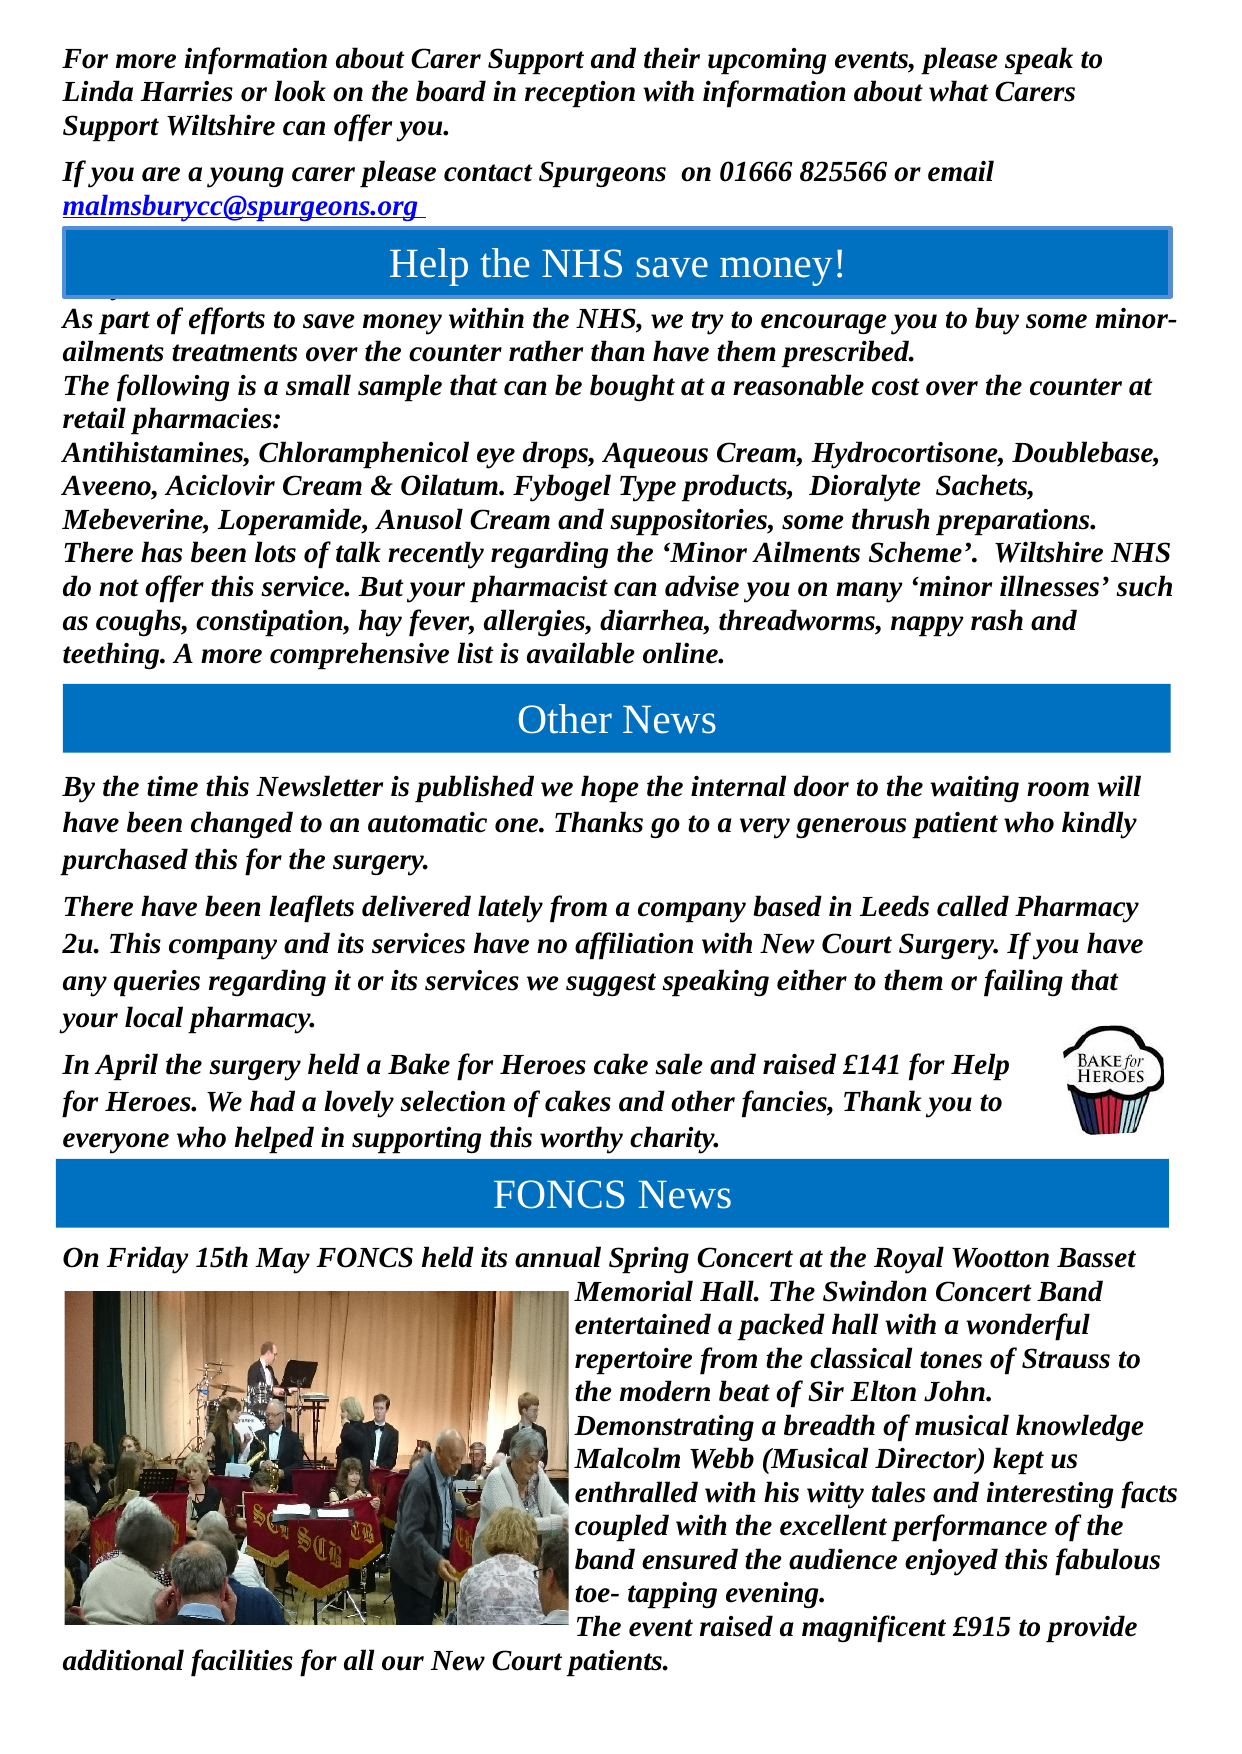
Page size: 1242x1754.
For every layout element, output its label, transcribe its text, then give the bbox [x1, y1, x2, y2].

text The event raised a magnificent £915 to provide additional facilities for all our New Court patients. [62, 1609, 1179, 1676]
picture [1060, 1024, 1167, 1136]
text For more information about Carer Support and their upcoming events, please speak to Linda Harries or look on the board in reception with information about what Carers Support Wiltshire can offer you. [62, 41, 1179, 142]
text In April the surgery held a Bake for Heroes cake sale and raised £141 for Help for Heroes. We had a lovely selection of cakes and other fancies, Thank you to everyone who helped in supporting this worthy charity. [62, 1047, 1179, 1154]
text If you are a young carer please contact Spurgeons on 01666 825566 or email malmsburycc@spurgeons.org [62, 154, 1179, 221]
text By the time this Newsletter is published we hope the internal door to the waiting room will have been changed to an automatic one. Thanks go to a very generous patient who kindly purchased this for the surgery. [62, 769, 1179, 876]
text On Friday 15th May FONCS held its annual Spring Concert at the Royal Wootton Basset Memorial Hall. The Swindon Concert Band entertained a packed hall with a wonderful repertoire from the classical tones of Strauss to the modern beat of Sir Elton John. Demonstrating a breadth of musical knowledge Malcolm Webb (Musical Director) kept us enthralled with his witty tales and interesting facts coupled with the excellent performance of the band ensured the audience enjoyed this fabulous toe- tapping evening. [62, 1240, 1179, 1609]
text As part of efforts to save money within the NHS, we try to encourage you to buy some minor-ailments treatments over the counter rather than have them prescribed. [62, 301, 1179, 368]
text There have been leaflets delivered lately from a company based in Leeds called Pharmacy 2u. This company and its services have no affiliation with New Court Surgery. If you have any queries regarding it or its services we suggest speaking either to them or failing that your local pharmacy. [62, 889, 1179, 1033]
text Antihistamines, Chloramphenicol eye drops, Aqueous Cream, Hydrocortisone, Doublebase, Aveeno, Aciclovir Cream & Oilatum. Fybogel Type products, Dioralyte Sachets, Mebeverine, Loperamide, Anusol Cream and suppositories, some thrush preparations. [62, 435, 1179, 536]
text The following is a small sample that can be bought at a reasonable cost over the counter at retail pharmacies: [62, 368, 1179, 435]
text Did you know? [62, 267, 1179, 301]
text There has been lots of talk recently regarding the ‘Minor Ailments Scheme’. Wiltshire NHS do not offer this service. But your pharmacist can advise you on many ‘minor illnesses’ such as coughs, constipation, hay fever, allergies, diarrhea, threadworms, nappy rash and teething. A more comprehensive list is available online. [62, 536, 1179, 670]
